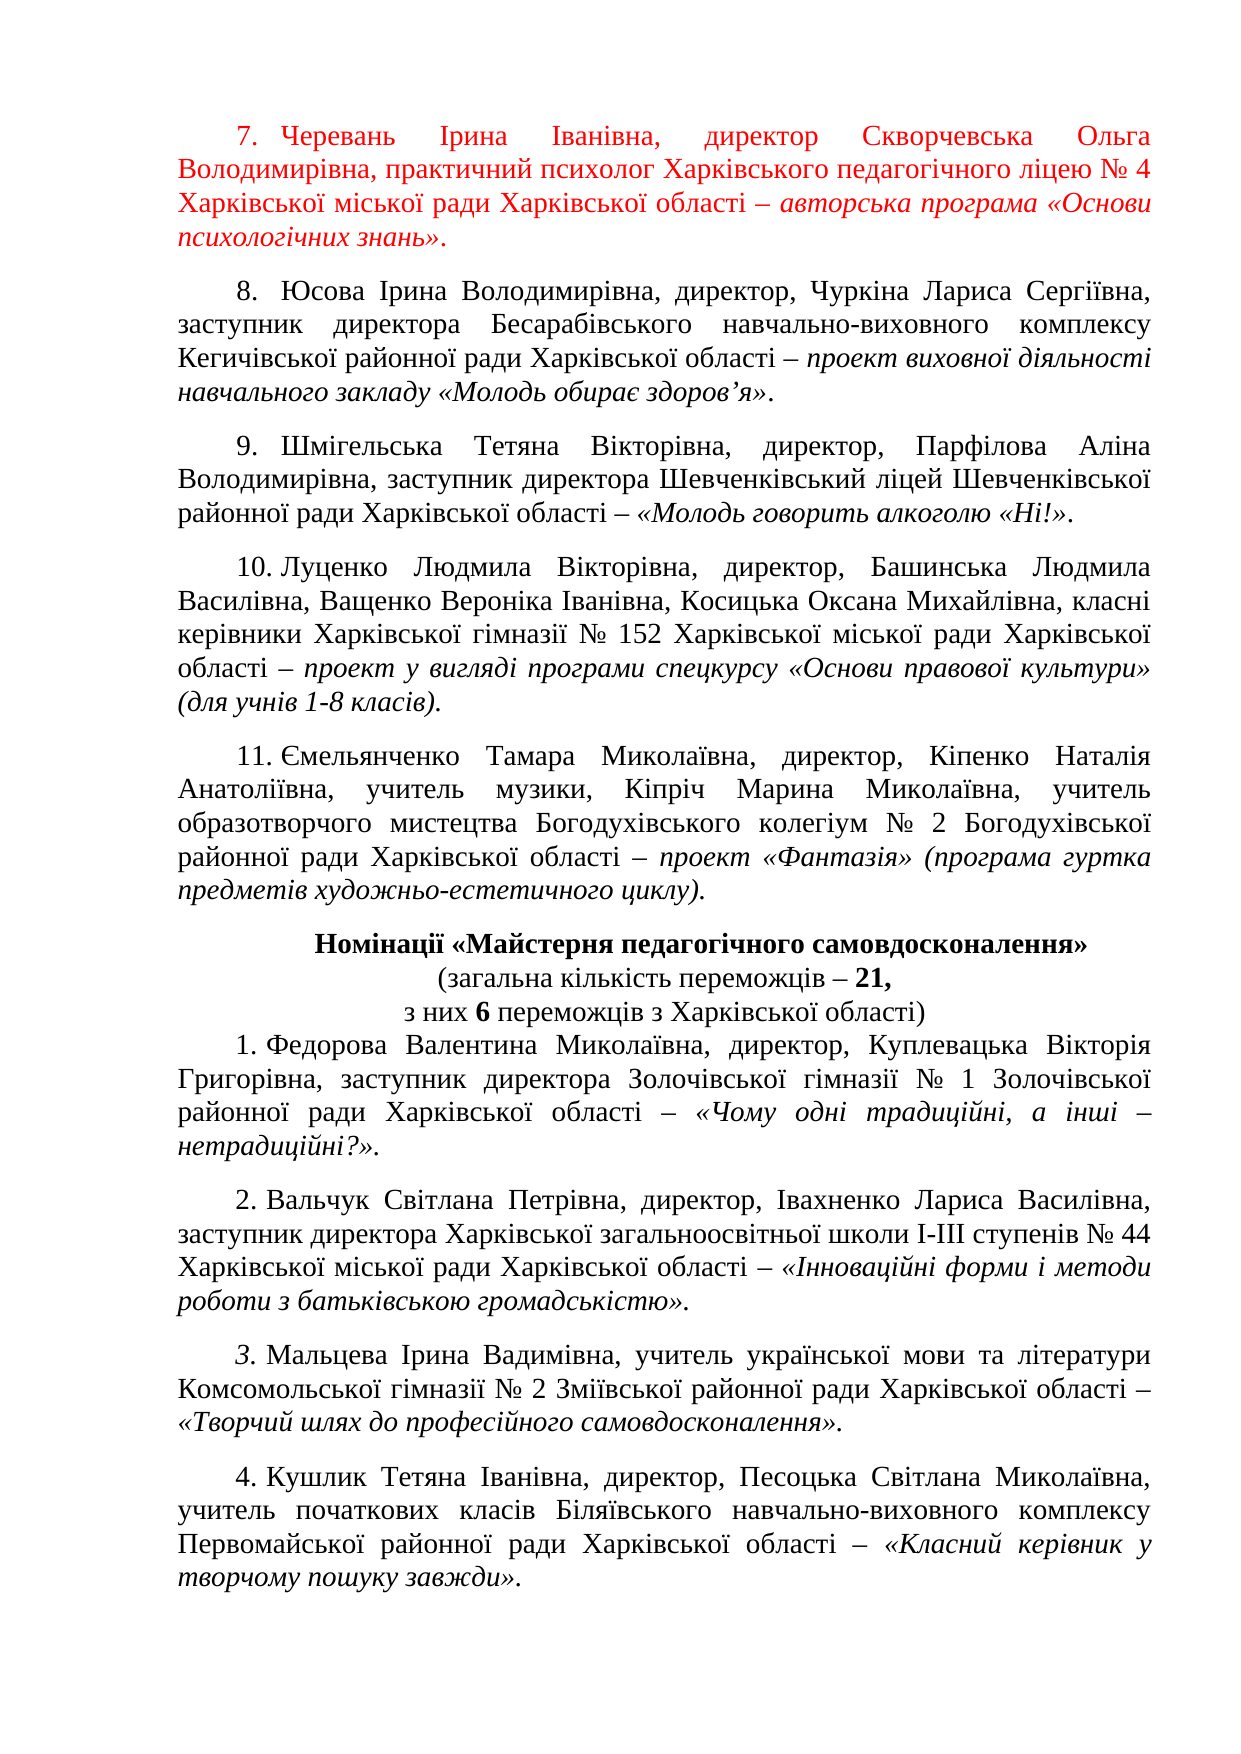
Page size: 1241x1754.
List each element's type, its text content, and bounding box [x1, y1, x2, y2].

list Луценко Людмила Вікторівна, директор, Башинська Людмила Василівна, Ващенко Вероніка Іванівна, Косицька Оксана Михайлівна, класні керівники Харківської гімназії № 152 Харківської міської ради Харківської області – проект у вигляді програми спецкурсу «Основи правової культури» (для учнів 1-8 класів). [177, 549, 1152, 717]
list Мальцева Ірина Вадимівна, учитель української мови та літератури Комсомольської гімназії № 2 Зміївської районної ради Харківської області – «Творчий шлях до професійного самовдосконалення». [177, 1337, 1152, 1438]
list Юсова Ірина Володимирівна, директор, Чуркіна Лариса Сергіївна, заступник директора Бесарабівського навчально-виховного комплексу Кегичівської районної ради Харківської області – проект виховної діяльності навчального закладу «Молодь обирає здоров’я». [177, 273, 1152, 407]
list Шмігельська Тетяна Вікторівна, директор, Парфілова Аліна Володимирівна, заступник директора Шевченківський ліцей Шевченківської районної ради Харківської області – «Молодь говорить алкоголю «Ні!». [177, 428, 1152, 529]
text з них 6 переможців з Харківської області) [177, 994, 1152, 1027]
text Номінації «Майстерня педагогічного самовдосконалення» [177, 927, 1152, 960]
list Кушлик Тетяна Іванівна, директор, Песоцька Світлана Миколаївна, учитель початкових класів Біляївського навчально-виховного комплексу Первомайської районної ради Харківської області – «Класний керівник у творчому пошуку завжди». [177, 1459, 1152, 1593]
list Ємельянченко Тамара Миколаївна, директор, Кіпенко Наталія Анатоліївна, учитель музики, Кіпріч Марина Миколаївна, учитель образотворчого мистецтва Богодухівського колегіум № 2 Богодухівської районної ради Харківської області – проект «Фантазія» (програма гуртка предметів художньо-естетичного циклу). [177, 738, 1152, 906]
list Черевань Ірина Іванівна, директор Скворчевська Ольга Володимирівна, практичний психолог Харківського педагогічного ліцею № 4 Харківської міської ради Харківської області – авторська програма «Основи психологічних знань». [177, 118, 1152, 252]
list Федорова Валентина Миколаївна, директор, Куплевацька Вікторія Григорівна, заступник директора Золочівської гімназії № 1 Золочівської районної ради Харківської області – «Чому одні традиційні, а інші – нетрадиційні?». [177, 1027, 1152, 1161]
text (загальна кількість переможців – 21, [177, 960, 1152, 994]
list Вальчук Світлана Петрівна, директор, Івахненко Лариса Василівна, заступник директора Харківської загальноосвітньої школи І-ІІІ ступенів № 44 Харківської міської ради Харківської області – «Інноваційні форми і методи роботи з батьківською громадськістю». [177, 1182, 1152, 1316]
